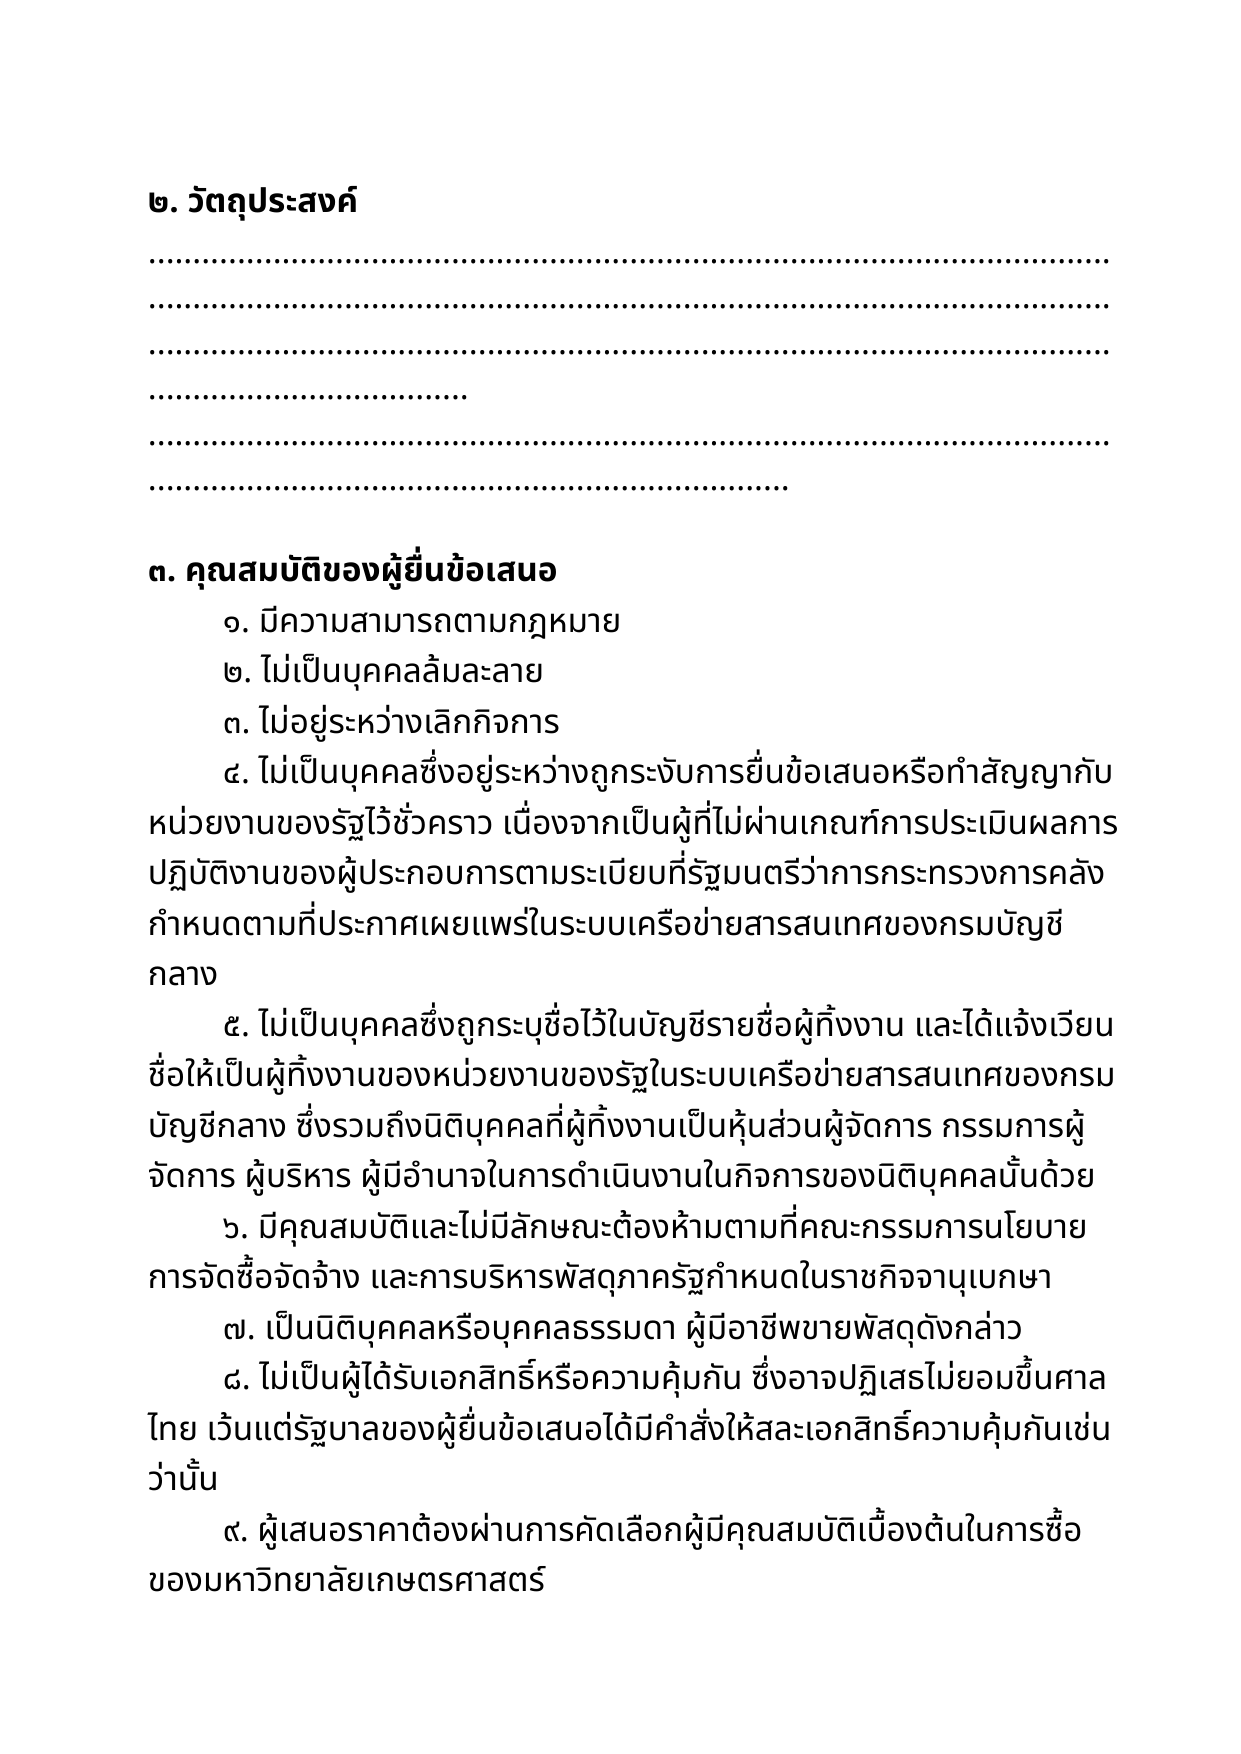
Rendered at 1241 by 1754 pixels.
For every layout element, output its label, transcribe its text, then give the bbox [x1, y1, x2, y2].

text ๗. เป็นนิติบุคคลหรือบุคคลธรรมดา ผู้มีอาชีพขายพัสดุดังกล่าว [148, 1303, 1122, 1354]
text ๕. ไม่เป็นบุคคลซึ่งถูกระบุชื่อไว้ในบัญชีรายชื่อผู้ทิ้งงาน และได้แจ้งเวียนชื่อให้เป็นผู้ทิ้งงานของหน่วยงานของรัฐในระบบเครือข่ายสารสนเทศของกรมบัญชีกลาง ซึ่งรวมถึงนิติบุคคลที่ผู้ทิ้งงานเป็นหุ้นส่วนผู้จัดการ กรรมการผู้จัดการ ผู้บริหาร ผู้มีอำนาจในการดำเนินงานในกิจการของนิติบุคคลนั้นด้วย [148, 1001, 1122, 1202]
text ๔. ไม่เป็นบุคคลซึ่งอยู่ระหว่างถูกระงับการยื่นข้อเสนอหรือทำสัญญากับหน่วยงานของรัฐไว้ชั่วคราว เนื่องจากเป็นผู้ที่ไม่ผ่านเกณฑ์การประเมินผลการปฏิบัติงานของผู้ประกอบการตามระเบียบที่รัฐมนตรีว่าการกระทรวงการคลังกำหนดตามที่ประกาศเผยแพร่ในระบบเครือข่ายสารสนเทศของกรมบัญชีกลาง [148, 748, 1122, 1001]
text ๓. ไม่อยู่ระหว่างเลิกกิจการ [148, 698, 1122, 748]
text ๘. ไม่เป็นผู้ได้รับเอกสิทธิ์หรือความคุ้มกัน ซึ่งอาจปฏิเสธไม่ยอมขึ้นศาลไทย เว้นแต่รัฐบาลของผู้ยื่นข้อเสนอได้มีคำสั่งให้สละเอกสิทธิ์ความคุ้มกันเช่นว่านั้น [148, 1354, 1122, 1506]
text ๖. มีคุณสมบัติและไม่มีลักษณะต้องห้ามตามที่คณะกรรมการนโยบายการจัดซื้อจัดจ้าง และการบริหารพัสดุภาครัฐกำหนดในราชกิจจานุเบกษา [148, 1202, 1122, 1303]
text ๑. มีความสามารถตามกฎหมาย [148, 596, 1122, 647]
text ๒. วัตถุประสงค์ [148, 177, 1122, 228]
text ๒. ไม่เป็นบุคคลล้มละลาย [148, 647, 1122, 698]
subtitle ........................................................................................................................................................................................................................................................................................................................................................................ [148, 228, 1122, 409]
text ๙. ผู้เสนอราคาต้องผ่านการคัดเลือกผู้มีคุณสมบัติเบื้องต้นในการซื้อของมหาวิทยาลัยเกษตรศาสตร์ [148, 1506, 1122, 1607]
subtitle ๓. คุณสมบัติของผู้ยื่นข้อเสนอ [148, 546, 1122, 596]
